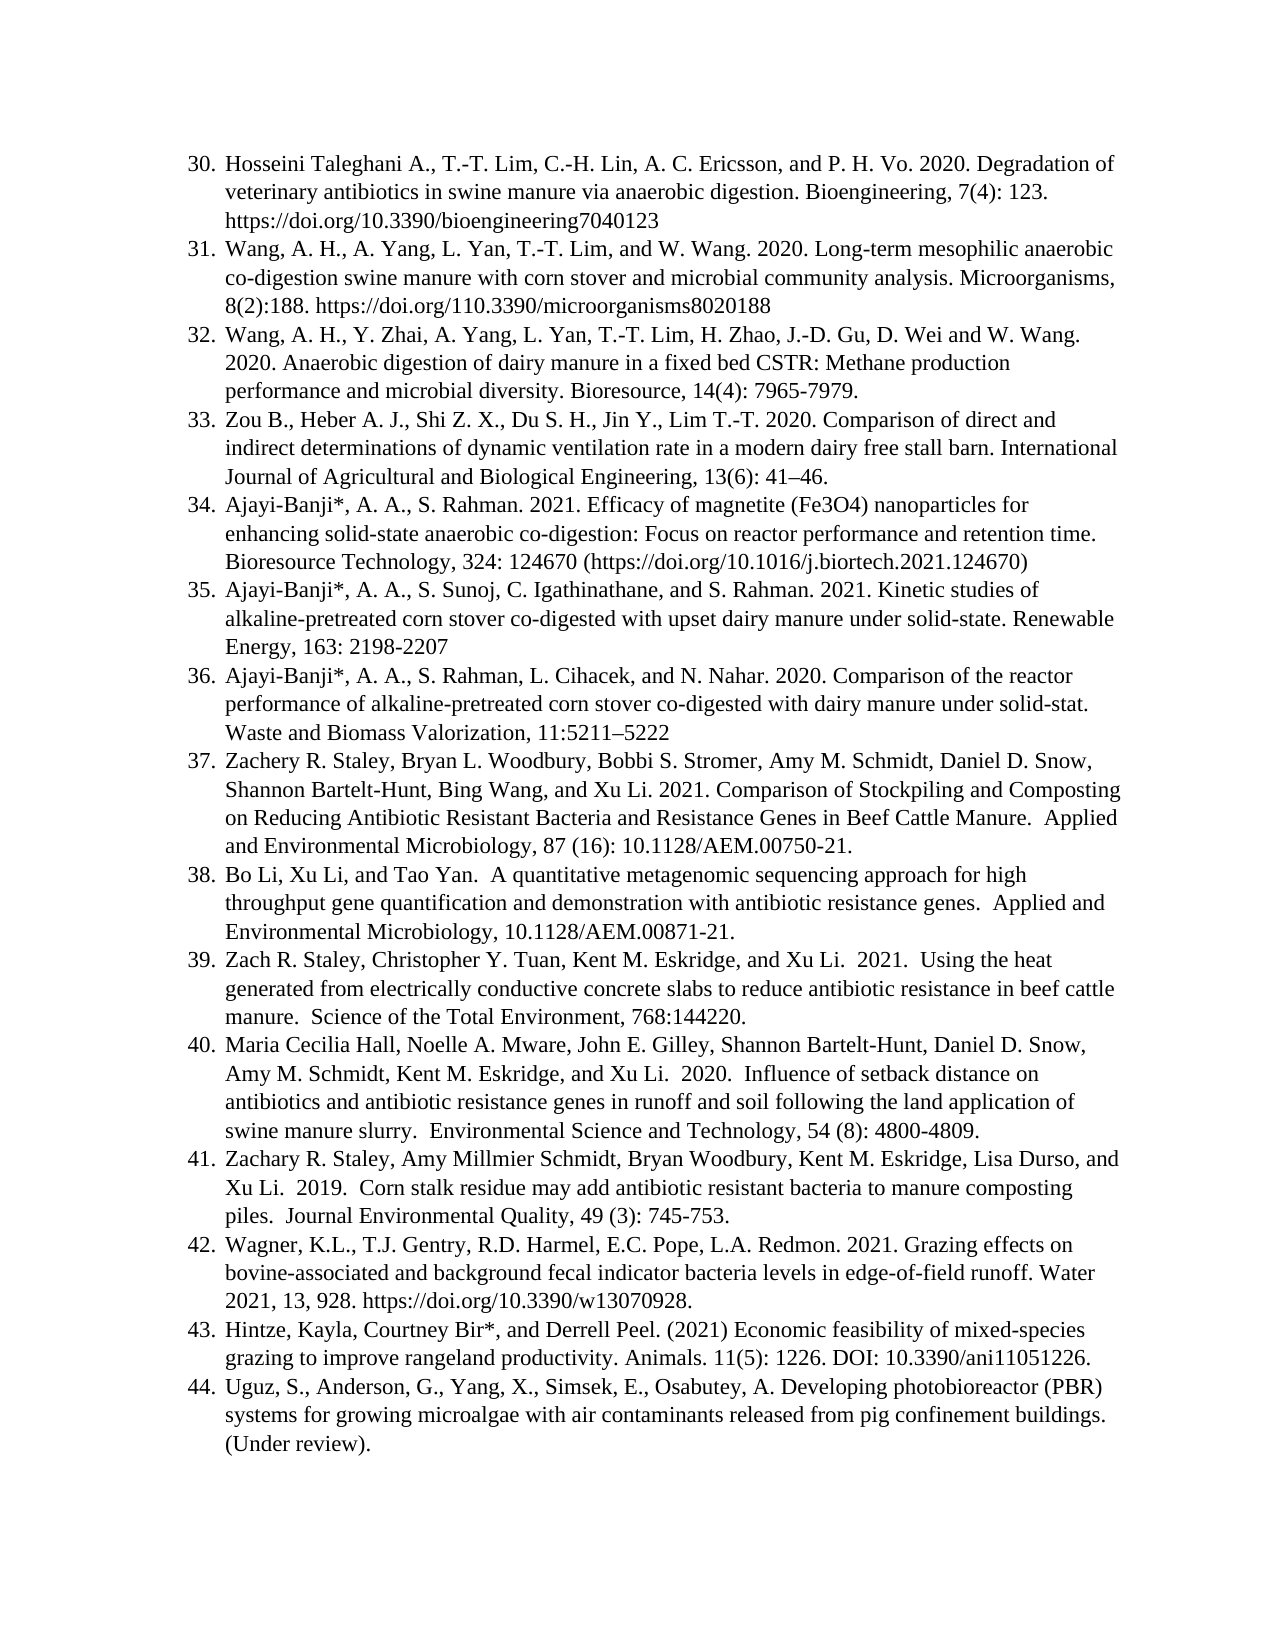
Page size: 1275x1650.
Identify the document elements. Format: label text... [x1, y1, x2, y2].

list Zou B., Heber A. J., Shi Z. X., Du S. H., Jin Y., Lim T.-T. 2020. Comparison of direct and indirect determinations of dynamic ventilation rate in a modern dairy free stall barn. International Journal of Agricultural and Biological Engineering, 13(6): 41–46. [187, 406, 1125, 489]
list Hintze, Kayla, Courtney Bir*, and Derrell Peel. (2021) Economic feasibility of mixed-species grazing to improve rangeland productivity. Animals. 11(5): 1226. DOI: 10.3390/ani11051226. [187, 1316, 1125, 1371]
list Bo Li, Xu Li, and Tao Yan. A quantitative metagenomic sequencing approach for high throughput gene quantification and demonstration with antibiotic resistance genes. Applied and Environmental Microbiology, 10.1128/AEM.00871-21. [187, 861, 1125, 944]
list Wagner, K.L., T.J. Gentry, R.D. Harmel, E.C. Pope, L.A. Redmon. 2021. Grazing effects on bovine-associated and background fecal indicator bacteria levels in edge-of-field runoff. Water 2021, 13, 928. https://doi.org/10.3390/w13070928. [187, 1231, 1125, 1314]
list Hosseini Taleghani A., T.-T. Lim, C.-H. Lin, A. C. Ericsson, and P. H. Vo. 2020. Degradation of veterinary antibiotics in swine manure via anaerobic digestion. Bioengineering, 7(4): 123. https://doi.org/10.3390/bioengineering7040123 [187, 150, 1125, 233]
list Zachery R. Staley, Bryan L. Woodbury, Bobbi S. Stromer, Amy M. Schmidt, Daniel D. Snow, Shannon Bartelt-Hunt, Bing Wang, and Xu Li. 2021. Comparison of Stockpiling and Composting on Reducing Antibiotic Resistant Bacteria and Resistance Genes in Beef Cattle Manure. Applied and Environmental Microbiology, 87 (16): 10.1128/AEM.00750-21. [187, 747, 1125, 859]
list Zachary R. Staley, Amy Millmier Schmidt, Bryan Woodbury, Kent M. Eskridge, Lisa Durso, and Xu Li. 2019. Corn stalk residue may add antibiotic resistant bacteria to manure composting piles. Journal Environmental Quality, 49 (3): 745-753. [187, 1145, 1125, 1228]
list Ajayi-Banji*, A. A., S. Sunoj, C. Igathinathane, and S. Rahman. 2021. Kinetic studies of alkaline-pretreated corn stover co-digested with upset dairy manure under solid-state. Renewable Energy, 163: 2198-2207 [187, 577, 1125, 660]
list Maria Cecilia Hall, Noelle A. Mware, John E. Gilley, Shannon Bartelt-Hunt, Daniel D. Snow, Amy M. Schmidt, Kent M. Eskridge, and Xu Li. 2020. Influence of setback distance on antibiotics and antibiotic resistance genes in runoff and soil following the land application of swine manure slurry. Environmental Science and Technology, 54 (8): 4800-4809. [187, 1032, 1125, 1143]
list Wang, A. H., A. Yang, L. Yan, T.-T. Lim, and W. Wang. 2020. Long-term mesophilic anaerobic co-digestion swine manure with corn stover and microbial community analysis. Microorganisms, 8(2):188. https://doi.org/110.3390/microorganisms8020188 [187, 235, 1125, 318]
list Uguz, S., Anderson, G., Yang, X., Simsek, E., Osabutey, A. Developing photobioreactor (PBR) systems for growing microalgae with air contaminants released from pig confinement buildings. (Under review). [187, 1373, 1125, 1456]
list Ajayi-Banji*, A. A., S. Rahman, L. Cihacek, and N. Nahar. 2020. Comparison of the reactor performance of alkaline-pretreated corn stover co-digested with dairy manure under solid-stat. Waste and Biomass Valorization, 11:5211–5222 [187, 662, 1125, 745]
list Ajayi-Banji*, A. A., S. Rahman. 2021. Efficacy of magnetite (Fe3O4) nanoparticles for enhancing solid-state anaerobic co-digestion: Focus on reactor performance and retention time. Bioresource Technology, 324: 124670 (https://doi.org/10.1016/j.biortech.2021.124670) [187, 491, 1125, 574]
list Wang, A. H., Y. Zhai, A. Yang, L. Yan, T.-T. Lim, H. Zhao, J.-D. Gu, D. Wei and W. Wang. 2020. Anaerobic digestion of dairy manure in a fixed bed CSTR: Methane production performance and microbial diversity. Bioresource, 14(4): 7965-7979. [187, 321, 1125, 404]
list Zach R. Staley, Christopher Y. Tuan, Kent M. Eskridge, and Xu Li. 2021. Using the heat generated from electrically conductive concrete slabs to reduce antibiotic resistance in beef cattle manure. Science of the Total Environment, 768:144220. [187, 946, 1125, 1029]
